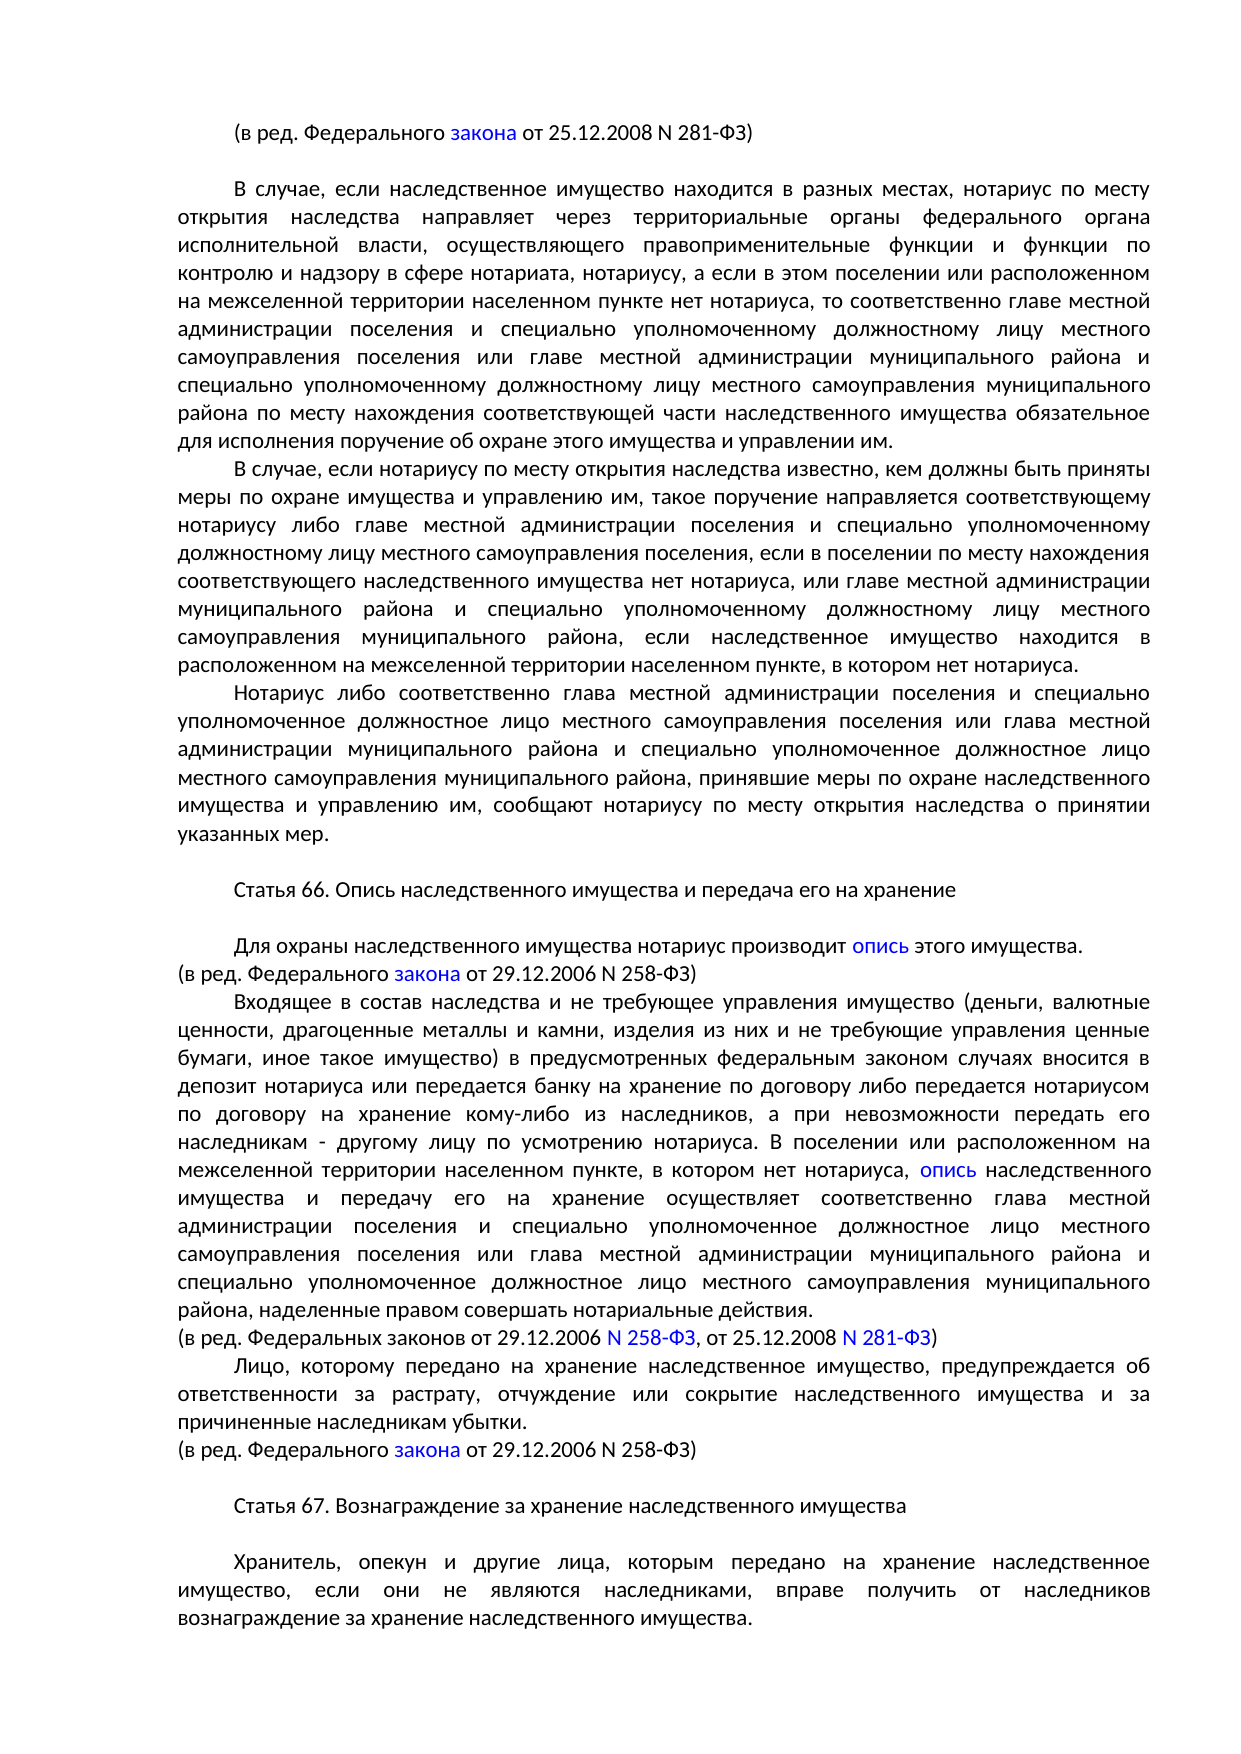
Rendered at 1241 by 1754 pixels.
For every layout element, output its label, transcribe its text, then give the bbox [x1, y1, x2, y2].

text (в ред. Федерального закона от 25.12.2008 N 281-ФЗ) [177, 118, 1152, 146]
text (в ред. Федерального закона от 29.12.2006 N 258-ФЗ) [177, 959, 1152, 987]
text В случае, если наследственное имущество находится в разных местах, нотариус по месту открытия наследства направляет через территориальные органы федерального органа исполнительной власти, осуществляющего правоприменительные функции и функции по контролю и надзору в сфере нотариата, нотариусу, а если в этом поселении или расположенном на межселенной территории населенном пункте нет нотариуса, то соответственно главе местной администрации поселения и специально уполномоченному должностному лицу местного самоуправления поселения или главе местной администрации муниципального района и специально уполномоченному должностному лицу местного самоуправления муниципального района по месту нахождения соответствующей части наследственного имущества обязательное для исполнения поручение об охране этого имущества и управлении им. [177, 174, 1152, 454]
text Лицо, которому передано на хранение наследственное имущество, предупреждается об ответственности за растрату, отчуждение или сокрытие наследственного имущества и за причиненные наследникам убытки. [177, 1351, 1152, 1435]
text (в ред. Федерального закона от 29.12.2006 N 258-ФЗ) [177, 1435, 1152, 1463]
text Для охраны наследственного имущества нотариус производит опись этого имущества. [177, 931, 1152, 959]
text Статья 66. Опись наследственного имущества и передача его на хранение [177, 875, 1152, 903]
text Нотариус либо соответственно глава местной администрации поселения и специально уполномоченное должностное лицо местного самоуправления поселения или глава местной администрации муниципального района и специально уполномоченное должностное лицо местного самоуправления муниципального района, принявшие меры по охране наследственного имущества и управлению им, сообщают нотариусу по месту открытия наследства о принятии указанных мер. [177, 678, 1152, 847]
text В случае, если нотариусу по месту открытия наследства известно, кем должны быть приняты меры по охране имущества и управлению им, такое поручение направляется соответствующему нотариусу либо главе местной администрации поселения и специально уполномоченному должностному лицу местного самоуправления поселения, если в поселении по месту нахождения соответствующего наследственного имущества нет нотариуса, или главе местной администрации муниципального района и специально уполномоченному должностному лицу местного самоуправления муниципального района, если наследственное имущество находится в расположенном на межселенной территории населенном пункте, в котором нет нотариуса. [177, 454, 1152, 678]
text Хранитель, опекун и другие лица, которым передано на хранение наследственное имущество, если они не являются наследниками, вправе получить от наследников вознаграждение за хранение наследственного имущества. [177, 1547, 1152, 1631]
text Статья 67. Вознаграждение за хранение наследственного имущества [177, 1491, 1152, 1519]
text Входящее в состав наследства и не требующее управления имущество (деньги, валютные ценности, драгоценные металлы и камни, изделия из них и не требующие управления ценные бумаги, иное такое имущество) в предусмотренных федеральным законом случаях вносится в депозит нотариуса или передается банку на хранение по договору либо передается нотариусом по договору на хранение кому-либо из наследников, а при невозможности передать его наследникам - другому лицу по усмотрению нотариуса. В поселении или расположенном на межселенной территории населенном пункте, в котором нет нотариуса, опись наследственного имущества и передачу его на хранение осуществляет соответственно глава местной администрации поселения и специально уполномоченное должностное лицо местного самоуправления поселения или глава местной администрации муниципального района и специально уполномоченное должностное лицо местного самоуправления муниципального района, наделенные правом совершать нотариальные действия. [177, 987, 1152, 1323]
text (в ред. Федеральных законов от 29.12.2006 N 258-ФЗ, от 25.12.2008 N 281-ФЗ) [177, 1323, 1152, 1351]
